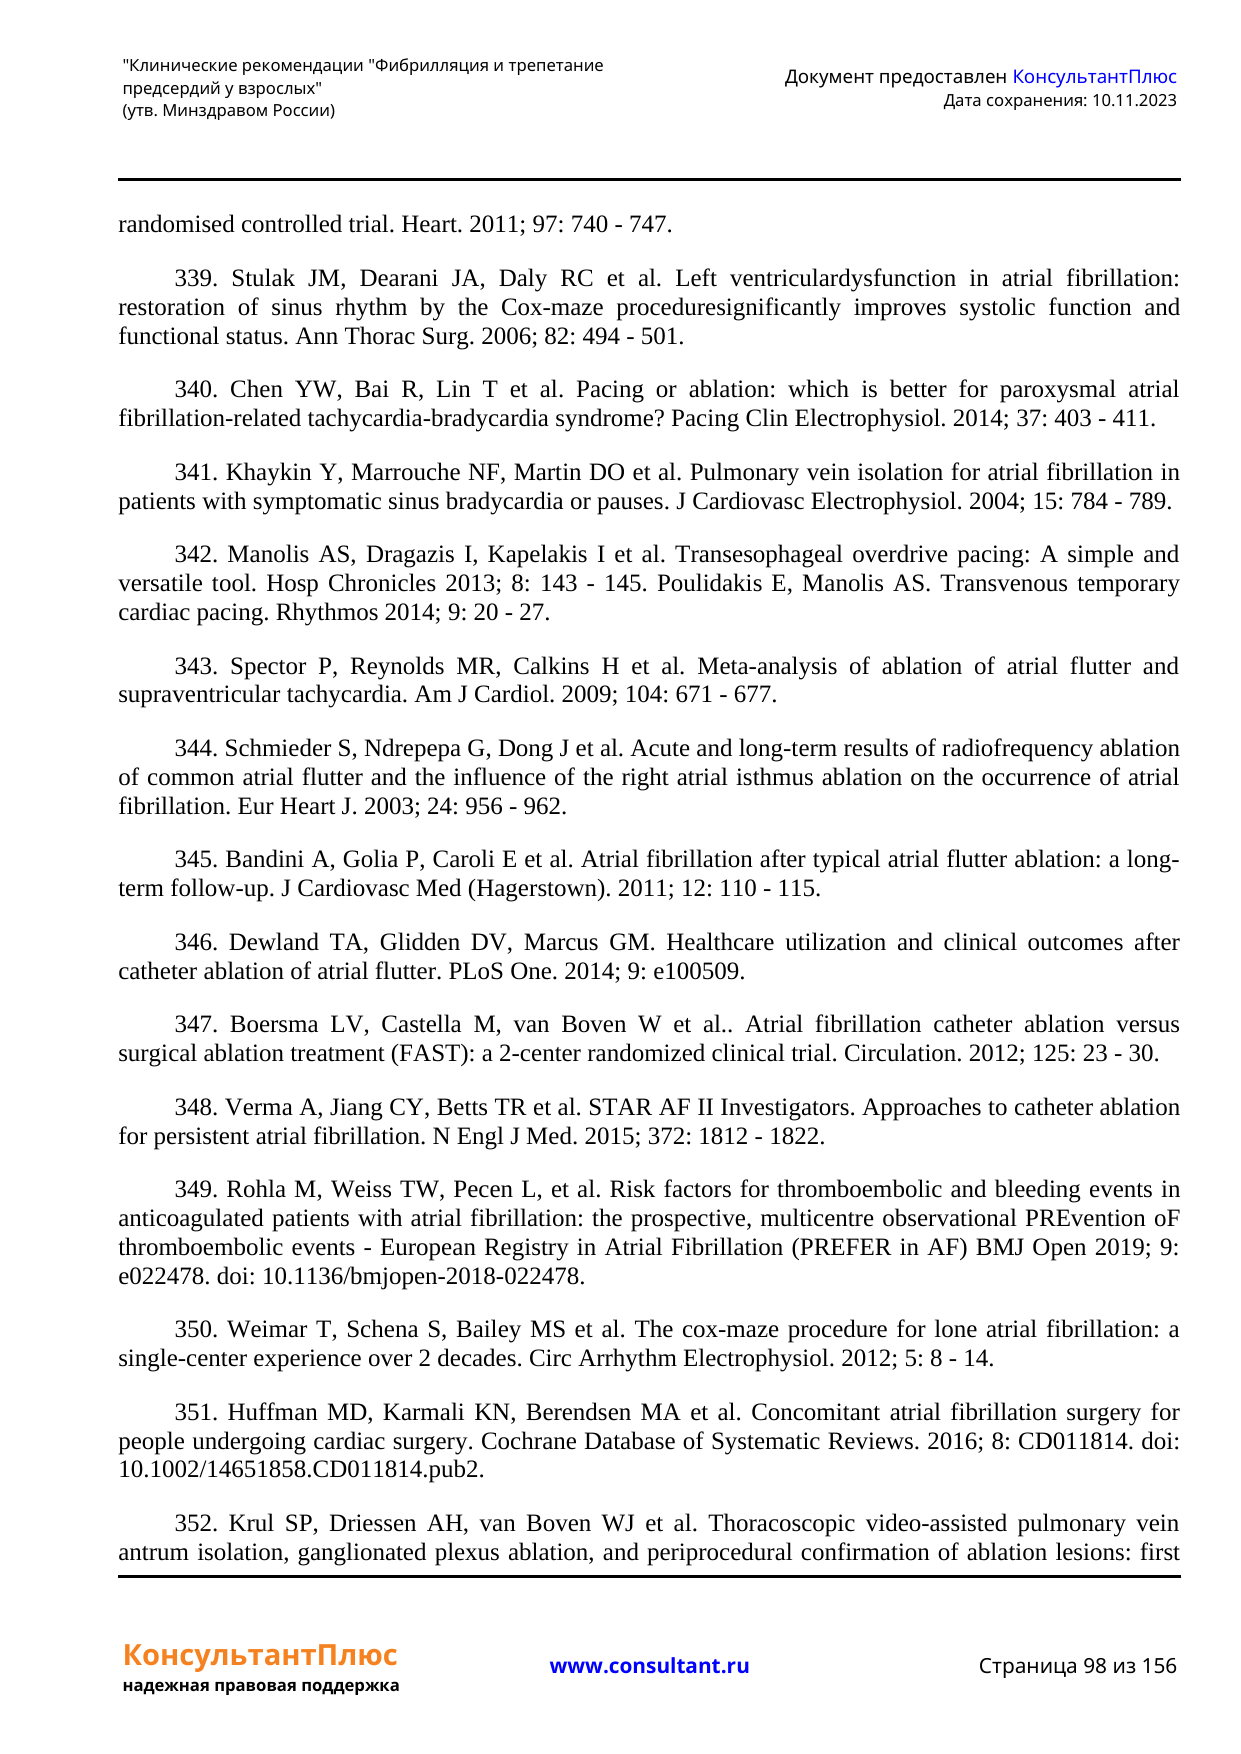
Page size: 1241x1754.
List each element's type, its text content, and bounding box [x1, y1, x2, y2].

text 350. Weimar T, Schena S, Bailey MS et al. The cox-maze procedure for lone atrial fibrillation: a single-center experience over 2 decades. Circ Arrhythm Electrophysiol. 2012; 5: 8 - 14. [118, 1314, 1181, 1372]
text 340. Chen YW, Bai R, Lin T et al. Pacing or ablation: which is better for paroxysmal atrial fibrillation-related tachycardia-bradycardia syndrome? Pacing Clin Electrophysiol. 2014; 37: 403 - 411. [118, 374, 1181, 432]
text 345. Bandini A, Golia P, Caroli E et al. Atrial fibrillation after typical atrial flutter ablation: a long-term follow-up. J Cardiovasc Med (Hagerstown). 2011; 12: 110 - 115. [118, 844, 1181, 902]
text 346. Dewland TA, Glidden DV, Marcus GM. Healthcare utilization and clinical outcomes after catheter ablation of atrial flutter. PLoS One. 2014; 9: e100509. [118, 927, 1181, 984]
text 351. Huffman MD, Karmali KN, Berendsen MA et al. Concomitant atrial fibrillation surgery for people undergoing cardiac surgery. Cochrane Database of Systematic Reviews. 2016; 8: CD011814. doi: 10.1002/14651858.CD011814.pub2. [118, 1397, 1181, 1483]
text 344. Schmieder S, Ndrepepa G, Dong J et al. Acute and long-term results of radiofrequency ablation of common atrial flutter and the influence of the right atrial isthmus ablation on the occurrence of atrial fibrillation. Eur Heart J. 2003; 24: 956 - 962. [118, 733, 1181, 819]
text 339. Stulak JM, Dearani JA, Daly RC et al. Left ventriculardysfunction in atrial fibrillation: restoration of sinus rhythm by the Cox-maze proceduresignificantly improves systolic function and functional status. Ann Thorac Surg. 2006; 82: 494 - 501. [118, 263, 1181, 349]
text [118, 1508, 1181, 1566]
text 349. Rohla M, Weiss TW, Pecen L, et al. Risk factors for thromboembolic and bleeding events in anticoagulated patients with atrial fibrillation: the prospective, multicentre observational PREvention oF thromboembolic events - European Registry in Atrial Fibrillation (PREFER in AF) BMJ Open 2019; 9: e022478. doi: 10.1136/bmjopen-2018-022478. [118, 1174, 1181, 1289]
text 347. Boersma LV, Castella M, van Boven W et al.. Atrial fibrillation catheter ablation versus surgical ablation treatment (FAST): a 2-center randomized clinical trial. Circulation. 2012; 125: 23 - 30. [118, 1009, 1181, 1067]
text 342. Manolis AS, Dragazis I, Kapelakis I et al. Transesophageal overdrive pacing: A simple and versatile tool. Hosp Chronicles 2013; 8: 143 - 145. Poulidakis E, Manolis AS. Transvenous temporary cardiac pacing. Rhythmos 2014; 9: 20 - 27. [118, 539, 1181, 626]
text 341. Khaykin Y, Marrouche NF, Martin DO et al. Pulmonary vein isolation for atrial fibrillation in patients with symptomatic sinus bradycardia or pauses. J Cardiovasc Electrophysiol. 2004; 15: 784 - 789. [118, 457, 1181, 514]
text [118, 209, 1181, 238]
text 348. Verma A, Jiang CY, Betts TR et al. STAR AF II Investigators. Approaches to catheter ablation for persistent atrial fibrillation. N Engl J Med. 2015; 372: 1812 - 1822. [118, 1092, 1181, 1149]
text 343. Spector P, Reynolds MR, Calkins H et al. Meta-analysis of ablation of atrial flutter and supraventricular tachycardia. Am J Cardiol. 2009; 104: 671 - 677. [118, 651, 1181, 708]
